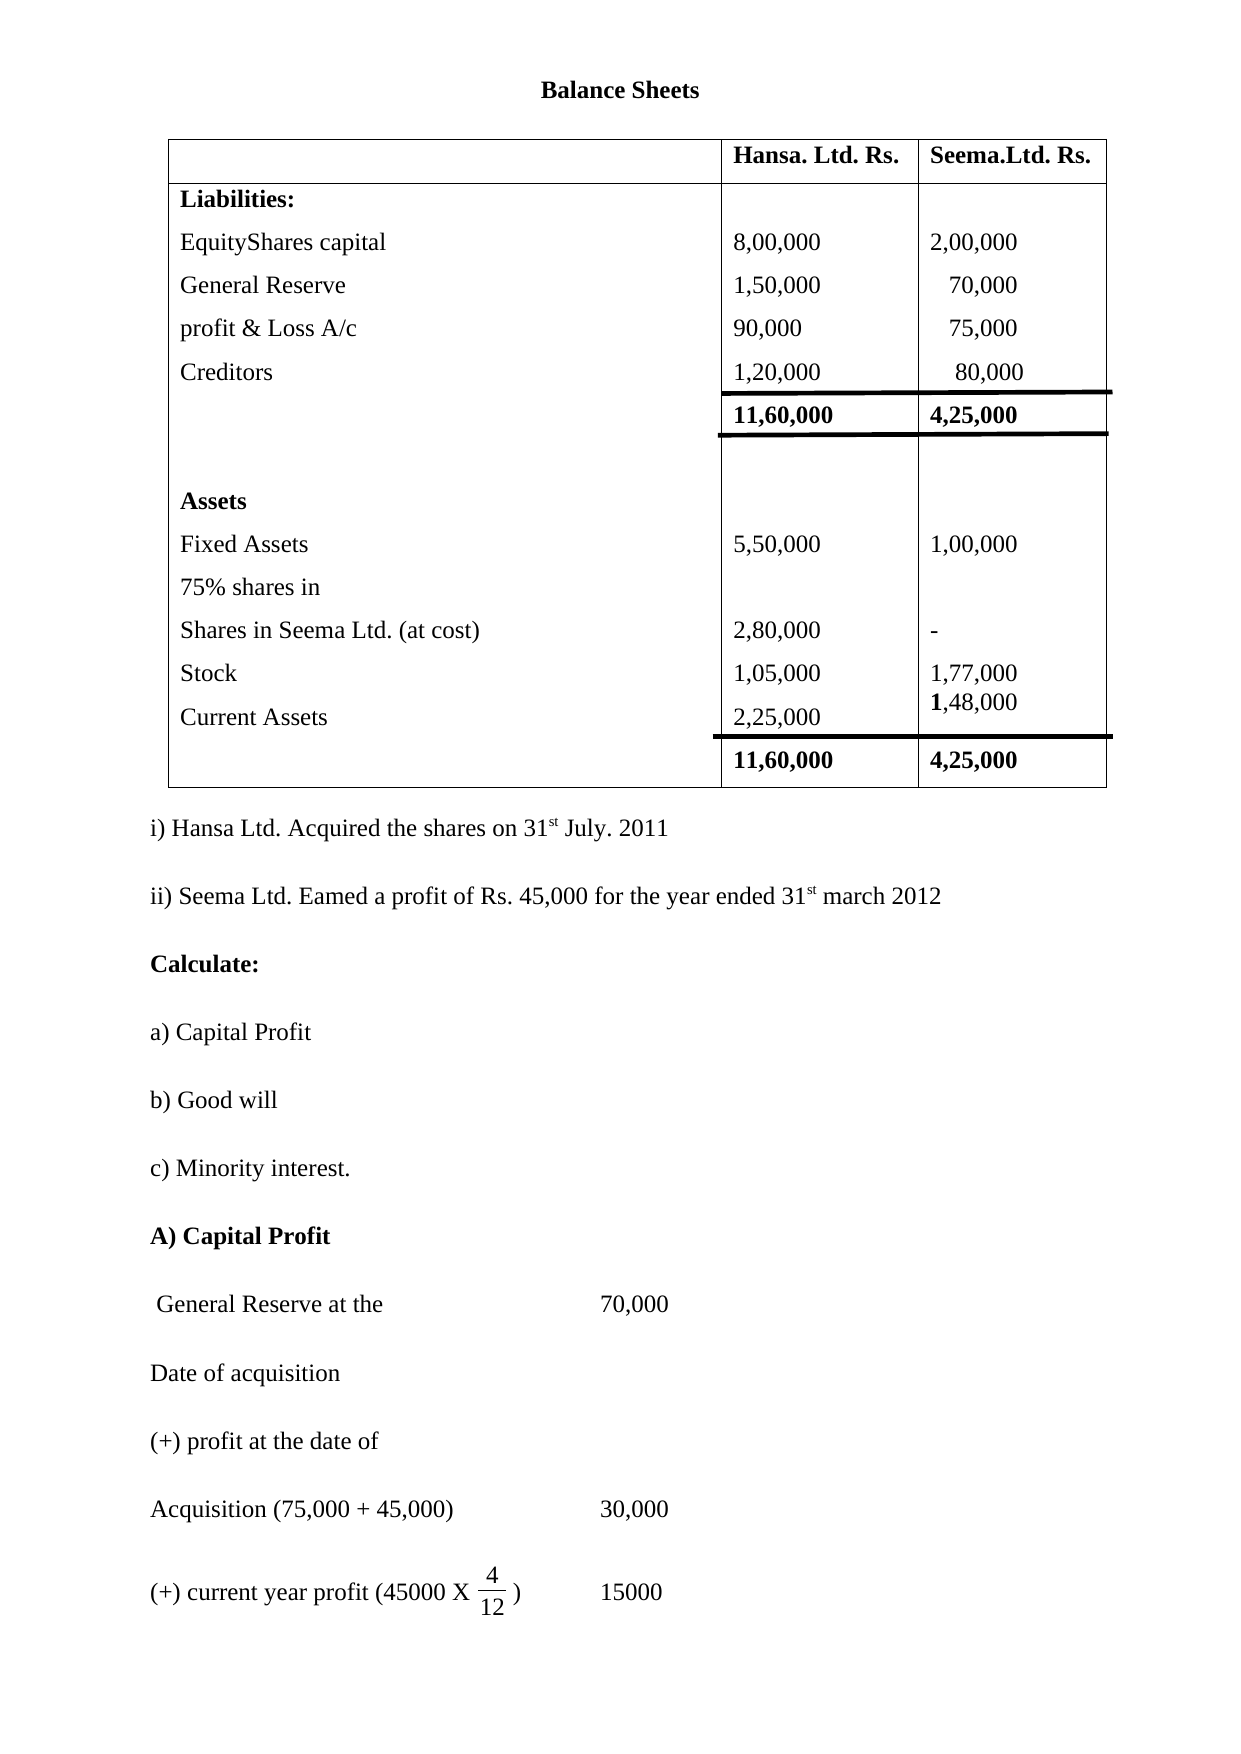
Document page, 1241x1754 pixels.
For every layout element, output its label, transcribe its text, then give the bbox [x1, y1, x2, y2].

text Balance Sheets [150, 75, 1090, 104]
table_cell 2,00,000 70,000 75,000 80,000 4,25,000 1,00,000 - 1,77,000 1,48,000 4,25,000 [919, 395, 1106, 432]
table_header Hansa. Ltd. Rs. [722, 140, 918, 183]
text Acquisition (75,000 + 45,000) 30,000 [150, 1494, 1090, 1523]
text b) Good will [150, 1085, 1090, 1114]
table_cell 8,00,000 1,50,000 90,000 1,20,000 11,60,000 5,50,000 2,80,000 1,05,000 2,25,000 11,60,000 [722, 739, 918, 787]
text i) Hansa Ltd. Acquired the shares on 31st July. 2011 [150, 813, 1090, 841]
table_cell 8,00,000 1,50,000 90,000 1,20,000 11,60,000 5,50,000 2,80,000 1,05,000 2,25,000 11,60,000 [722, 184, 918, 391]
table_cell 8,00,000 1,50,000 90,000 1,20,000 11,60,000 5,50,000 2,80,000 1,05,000 2,25,000 11,60,000 [722, 396, 918, 432]
text ii) Seema Ltd. Eamed a profit of Rs. 45,000 for the year ended 31st march 2012 [150, 881, 1090, 909]
table_header [169, 140, 721, 183]
text a) Capital Profit [150, 1017, 1090, 1046]
text (+) profit at the date of [150, 1426, 1090, 1454]
table_cell Liabilities: EquityShares capital General Reserve profit & Loss A/c Creditors Assets Fixed Assets 75% shares in Shares in Seema Ltd. (at cost) Stock Current Assets [169, 184, 721, 787]
table_cell 2,00,000 70,000 75,000 80,000 4,25,000 1,00,000 - 1,77,000 1,48,000 4,25,000 [919, 739, 1106, 787]
text (+) current year profit (45000 X ) 15000 [150, 1562, 1090, 1621]
table_cell 2,00,000 70,000 75,000 80,000 4,25,000 1,00,000 - 1,77,000 1,48,000 4,25,000 [919, 184, 1106, 390]
table_cell 2,00,000 70,000 75,000 80,000 4,25,000 1,00,000 - 1,77,000 1,48,000 4,25,000 [919, 437, 1106, 734]
text General Reserve at the 70,000 [150, 1289, 1090, 1318]
table_header Seema.Ltd. Rs. [919, 140, 1106, 183]
text A) Capital Profit [150, 1221, 1090, 1250]
text Date of acquisition [150, 1358, 1090, 1386]
table_cell 8,00,000 1,50,000 90,000 1,20,000 11,60,000 5,50,000 2,80,000 1,05,000 2,25,000 11,60,000 [722, 437, 918, 734]
text Calculate: [150, 949, 1090, 978]
text c) Minority interest. [150, 1153, 1090, 1182]
